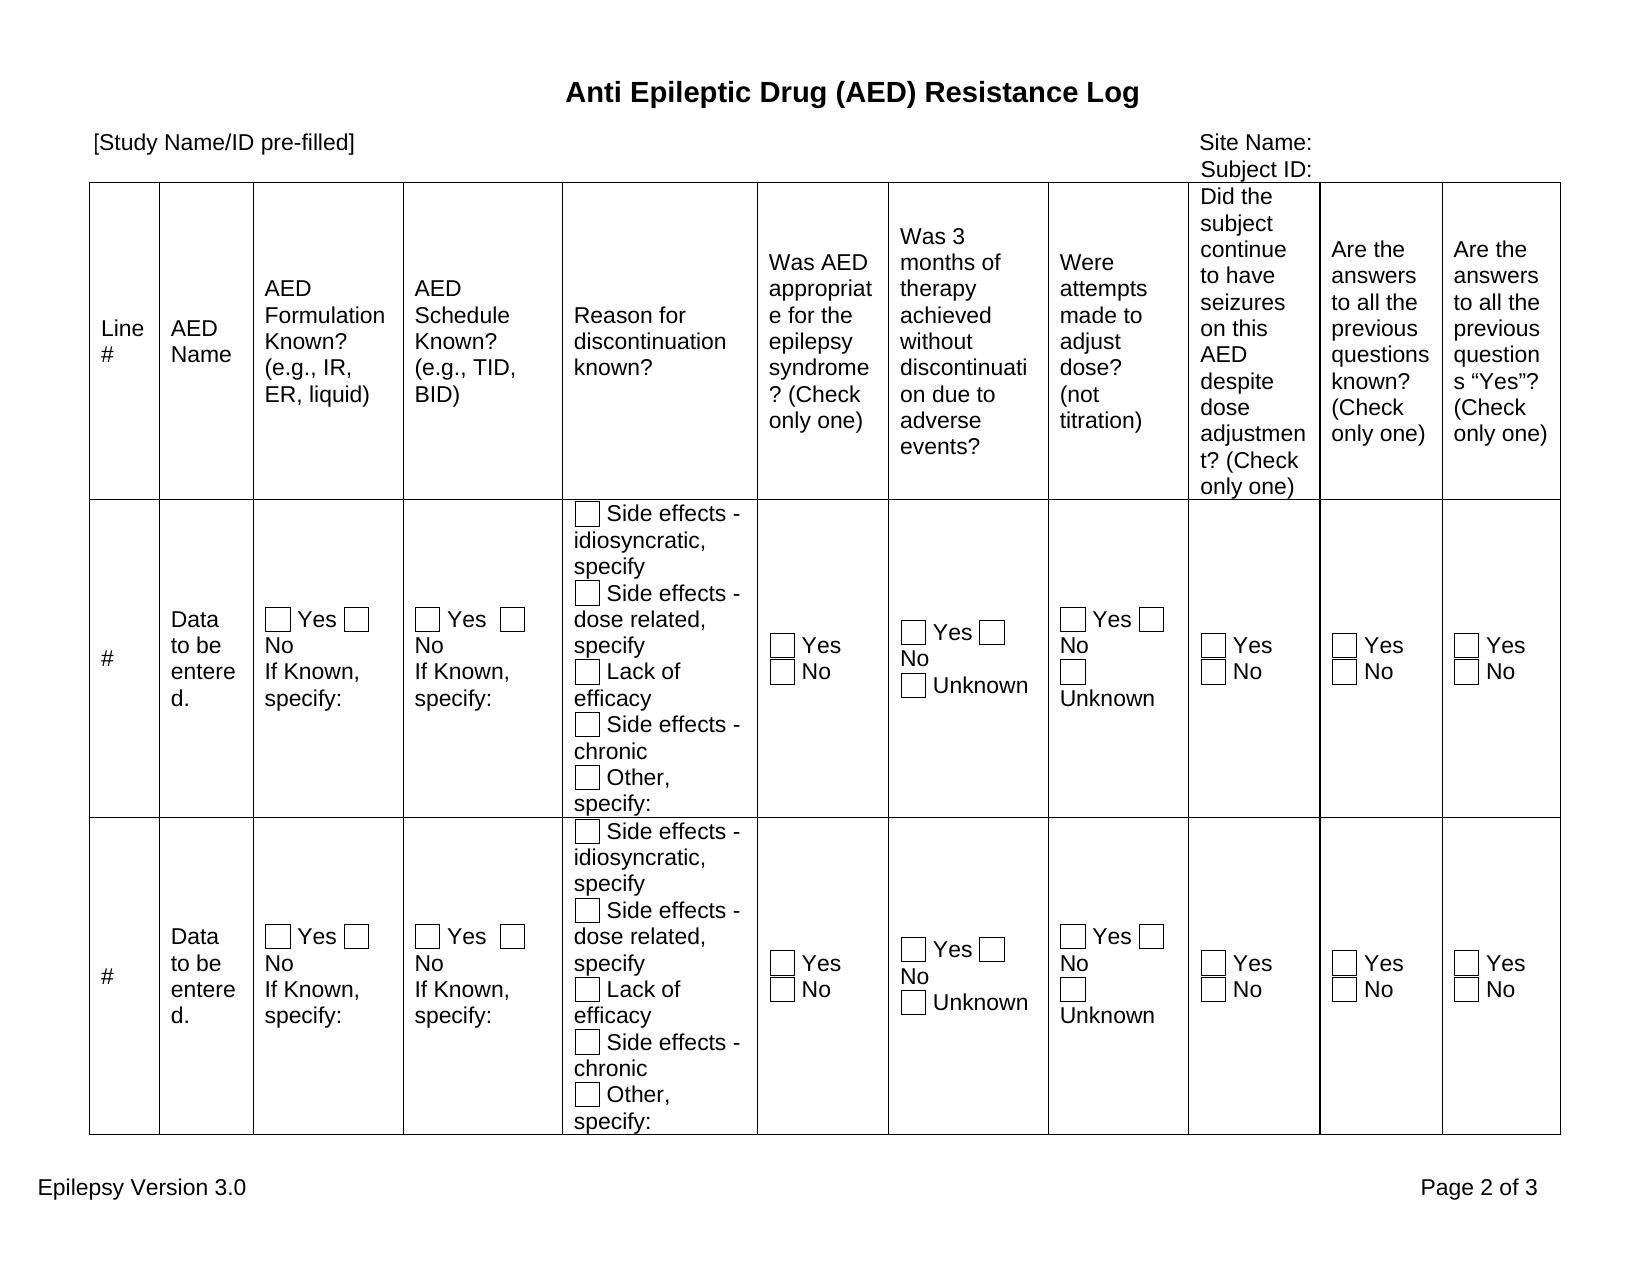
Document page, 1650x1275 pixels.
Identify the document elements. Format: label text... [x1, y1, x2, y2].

table_cell Yes No If Known, specify: [404, 818, 562, 1134]
table_cell Yes No [758, 500, 888, 817]
table_cell Yes No Unknown [889, 818, 1048, 1134]
table_header Was AED appropriate for the epilepsy syndrome? (Check only one) [758, 183, 888, 499]
table_cell Data to be entered. [160, 818, 253, 1134]
table_header AED Formulation Known? (e.g., IR, ER, liquid) [254, 183, 403, 499]
table_cell # [90, 818, 159, 1134]
table_header AED Name [160, 183, 253, 499]
table_cell Yes No [1443, 818, 1560, 1134]
table_cell # [90, 500, 159, 817]
table_cell Yes No [1189, 500, 1319, 817]
table_cell Side effects - idiosyncratic, specify Side effects - dose related, specify Lack of efficacy Side effects - chronic Other, specify: [563, 500, 757, 817]
table_cell Yes No [1321, 818, 1442, 1134]
table_cell Yes No Unknown [1049, 500, 1188, 817]
table_header Was 3 months of therapy achieved without discontinuation due to adverse events? [889, 183, 1048, 499]
table_header AED Schedule Known? (e.g., TID, BID) [404, 183, 562, 499]
table_header Were attempts made to adjust dose? (not titration) [1049, 183, 1188, 499]
table_header Reason for discontinuation known? [563, 183, 757, 499]
table_cell Yes No [1189, 818, 1319, 1134]
table_header Are the answers to all the previous questions “Yes”? (Check only one) [1443, 183, 1560, 499]
table_cell Data to be entered. [160, 500, 253, 817]
table_cell Yes No If Known, specify: [254, 818, 403, 1134]
table_cell Yes No Unknown [889, 500, 1048, 817]
table_cell Yes No [1321, 500, 1442, 817]
table_header Are the answers to all the previous questions known? (Check only one) [1321, 183, 1442, 499]
table_cell Yes No [1443, 500, 1560, 817]
table_cell Yes No [758, 818, 888, 1134]
table_cell Yes No If Known, specify: [404, 500, 562, 817]
table_cell Yes No Unknown [1049, 818, 1188, 1134]
table_header Line # [90, 183, 159, 499]
table_cell Yes No If Known, specify: [254, 500, 403, 817]
table_header Did the subject continue to have seizures on this AED despite dose adjustment? (Check only one) [1189, 183, 1319, 499]
table_cell Side effects - idiosyncratic, specify Side effects - dose related, specify Lack of efficacy Side effects - chronic Other, specify: [563, 818, 757, 1134]
